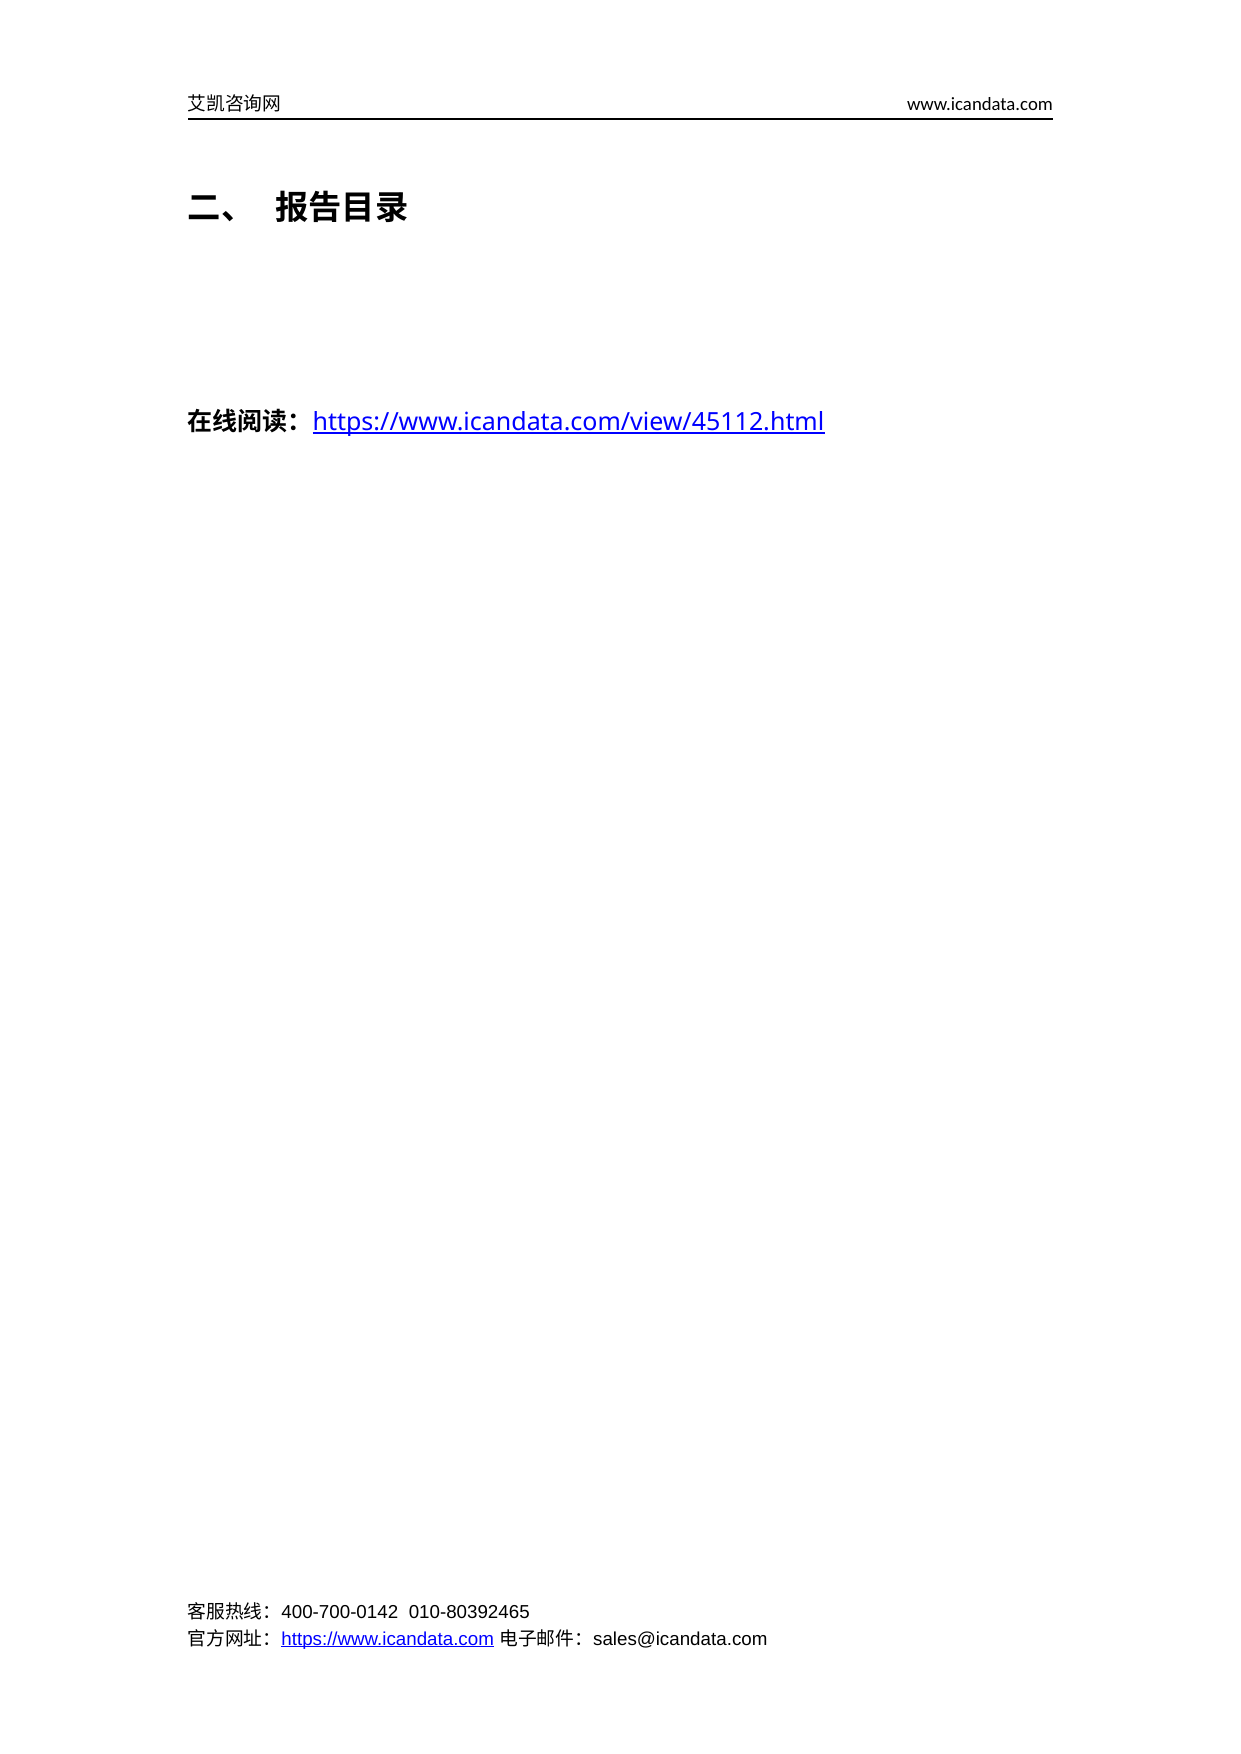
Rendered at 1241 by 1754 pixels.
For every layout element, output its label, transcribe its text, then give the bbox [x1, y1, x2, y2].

text 在线阅读：https://www.icandata.com/view/45112.html [187, 387, 1053, 452]
subtitle 报告目录 [187, 172, 1053, 237]
